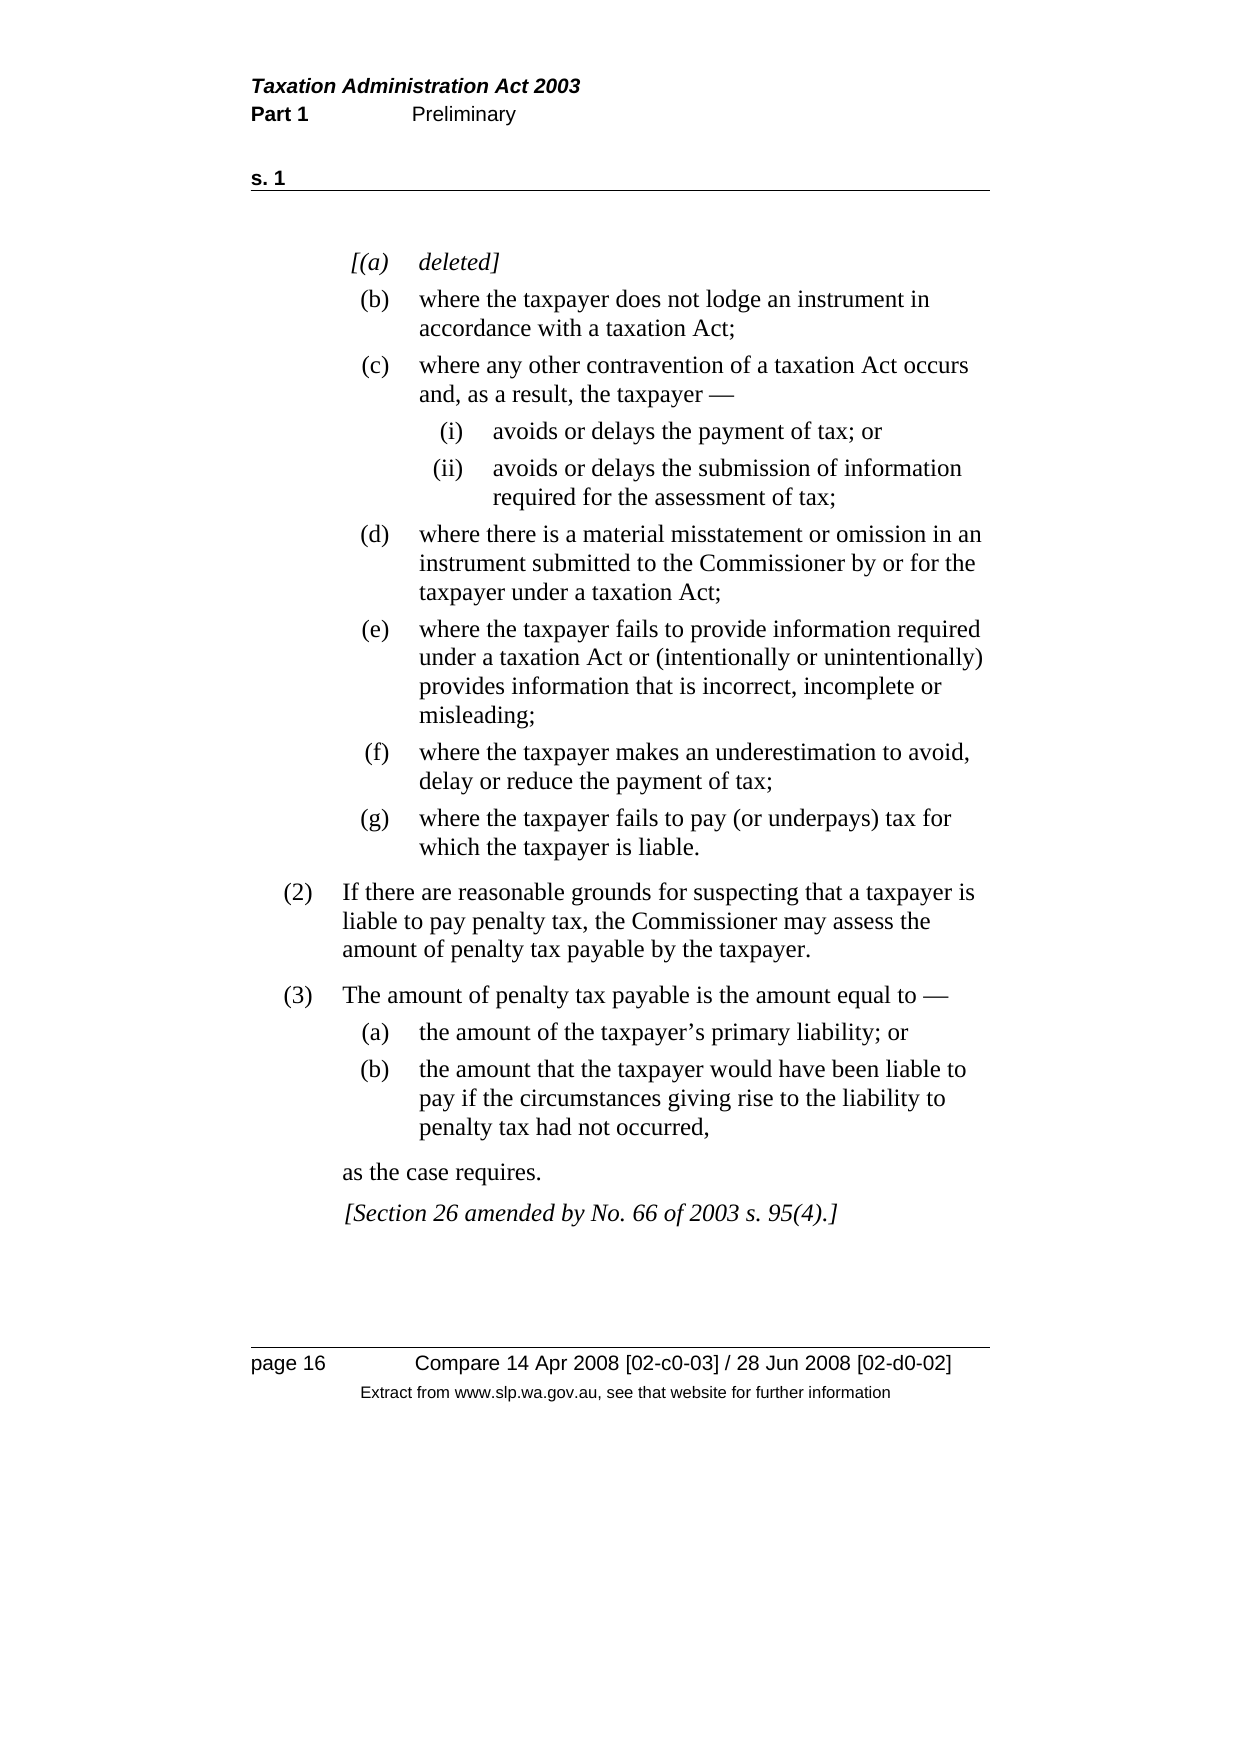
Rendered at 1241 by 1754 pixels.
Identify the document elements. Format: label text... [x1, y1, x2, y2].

text (f) where the taxpayer makes an underestimation to avoid, delay or reduce the payment of tax; [251, 737, 990, 794]
text [(a) deleted] [251, 247, 990, 276]
text (3) The amount of penalty tax payable is the amount equal to — [251, 980, 990, 1009]
text (b) the amount that the taxpayer would have been liable to pay if the circumstances giving rise to the liability to penalty tax had not occurred, [251, 1054, 990, 1140]
text as the case requires. [251, 1157, 990, 1186]
text (i) avoids or delays the payment of tax; or [251, 416, 990, 445]
text (c) where any other contravention of a taxation Act occurs and, as a result, the taxpayer — [251, 350, 990, 408]
text (g) where the taxpayer fails to pay (or underpays) tax for which the taxpayer is liable. [251, 803, 990, 860]
text (e) where the taxpayer fails to provide information required under a taxation Act or (intentionally or unintentionally) provides information that is incorrect, incomplete or misleading; [251, 614, 990, 729]
text (2) If there are reasonable grounds for suspecting that a taxpayer is liable to pay penalty tax, the Commissioner may assess the amount of penalty tax payable by the taxpayer. [251, 877, 990, 963]
text (d) where there is a material misstatement or omission in an instrument submitted to the Commissioner by or for the taxpayer under a taxation Act; [251, 519, 990, 605]
text (ii) avoids or delays the submission of information required for the assessment of tax; [251, 453, 990, 511]
text (b) where the taxpayer does not lodge an instrument in accordance with a taxation Act; [251, 284, 990, 342]
text (a) the amount of the taxpayer’s primary liability; or [251, 1017, 990, 1046]
text [Section 26 amended by No. 66 of 2003 s. 95(4).] [251, 1198, 990, 1227]
